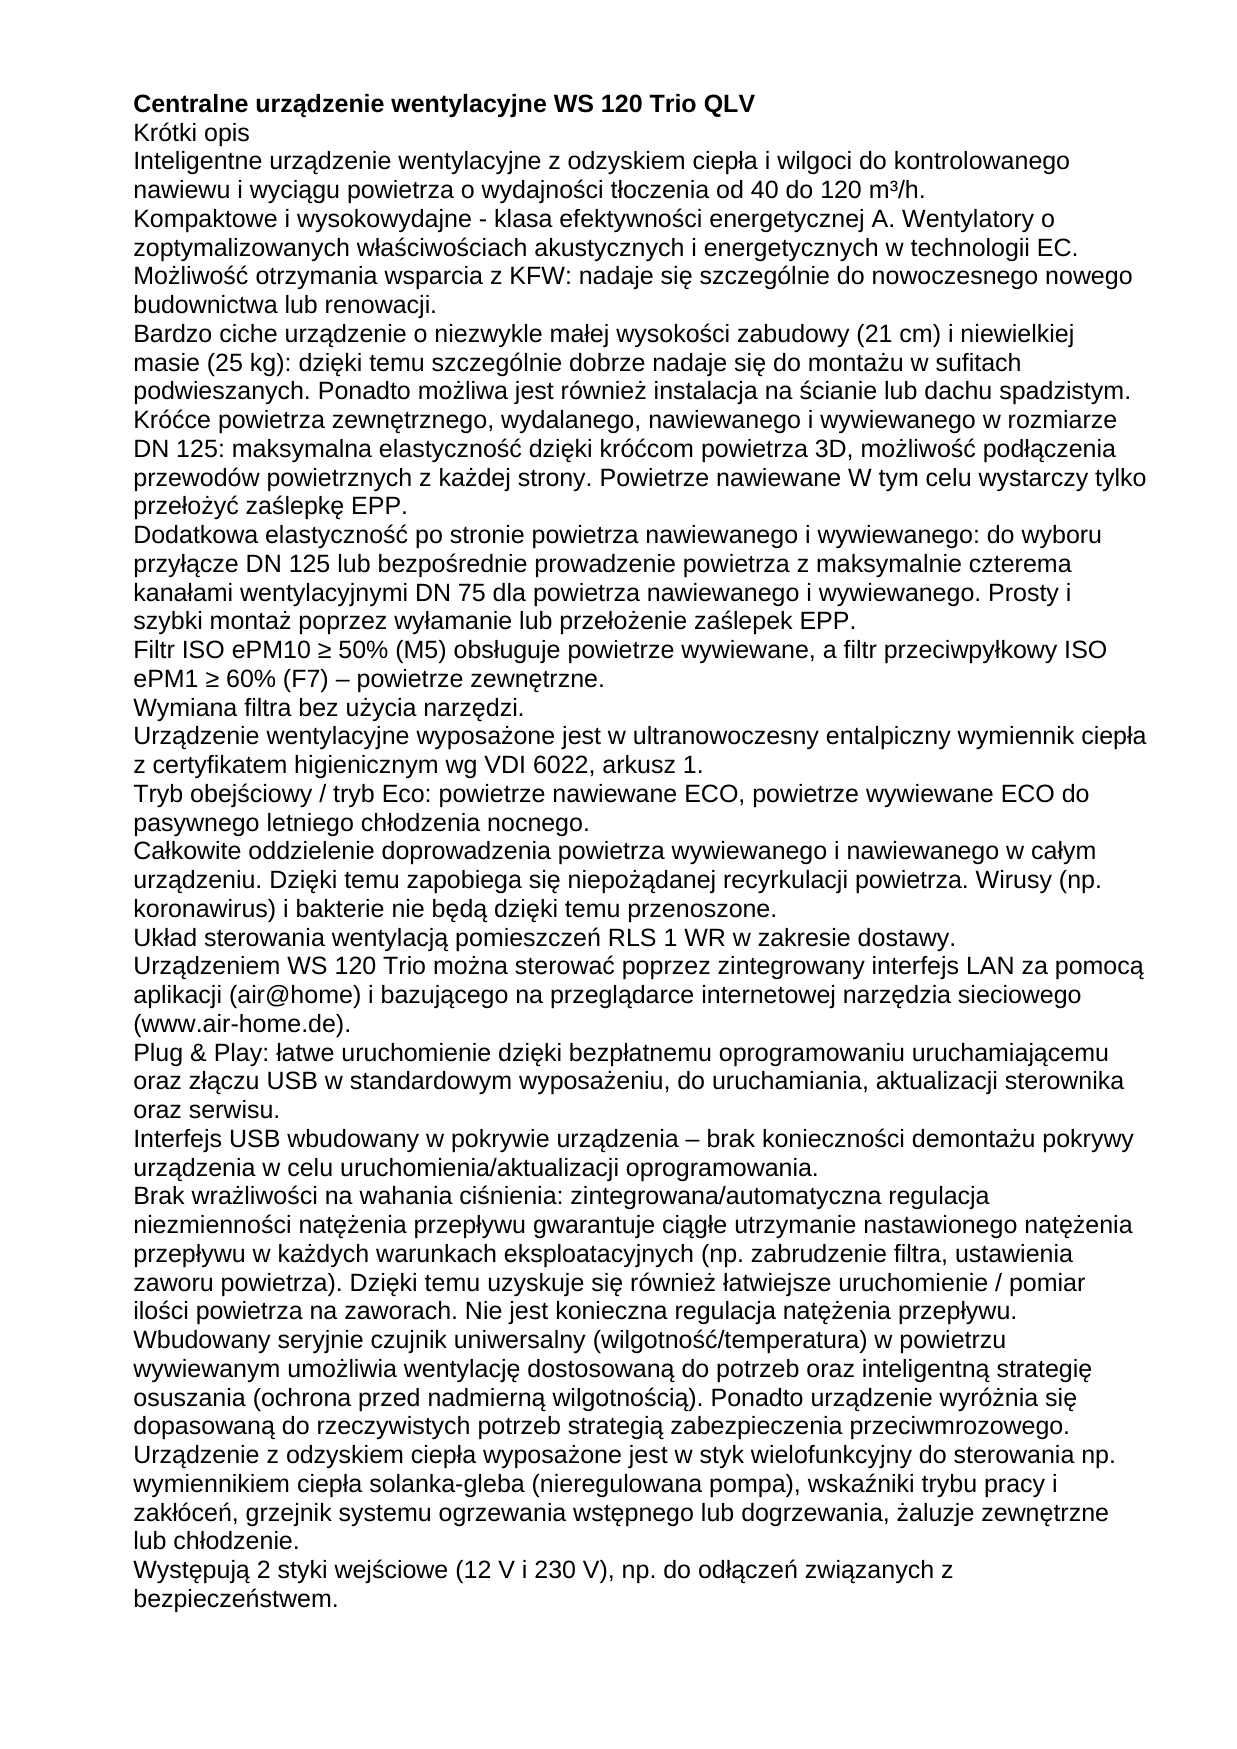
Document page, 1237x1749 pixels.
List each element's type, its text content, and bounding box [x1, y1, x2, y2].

text Filtr ISO ePM10 ≥ 50% (M5) obsługuje powietrze wywiewane, a filtr przeciwpyłkowy ISO ePM1 ≥ 60% (F7) – powietrze zewnętrzne. [133, 635, 1148, 692]
text Króćce powietrza zewnętrznego, wydalanego, nawiewanego i wywiewanego w rozmiarze DN 125: maksymalna elastyczność dzięki króćcom powietrza 3D, możliwość podłączenia przewodów powietrznych z każdej strony. Powietrze nawiewane W tym celu wystarczy tylko przełożyć zaślepkę EPP. [133, 405, 1148, 520]
text Wbudowany seryjnie czujnik uniwersalny (wilgotność/temperatura) w powietrzu wywiewanym umożliwia wentylację dostosowaną do potrzeb oraz inteligentną strategię osuszania (ochrona przed nadmierną wilgotnością). Ponadto urządzenie wyróżnia się dopasowaną do rzeczywistych potrzeb strategią zabezpieczenia przeciwmrozowego. [133, 1325, 1148, 1440]
text Brak wrażliwości na wahania ciśnienia: zintegrowana/automatyczna regulacja niezmienności natężenia przepływu gwarantuje ciągłe utrzymanie nastawionego natężenia przepływu w każdych warunkach eksploatacyjnych (np. zabrudzenie filtra, ustawienia zaworu powietrza). Dzięki temu uzyskuje się również łatwiejsze uruchomienie / pomiar ilości powietrza na zaworach. Nie jest konieczna regulacja natężenia przepływu. [133, 1181, 1148, 1325]
text Krótki opis [133, 117, 1148, 146]
text Wymiana filtra bez użycia narzędzi. [133, 692, 1148, 721]
text Plug & Play: łatwe uruchomienie dzięki bezpłatnemu oprogramowaniu uruchamiającemu oraz złączu USB w standardowym wyposażeniu, do uruchamiania, aktualizacji sterownika oraz serwisu. [133, 1037, 1148, 1124]
text Inteligentne urządzenie wentylacyjne z odzyskiem ciepła i wilgoci do kontrolowanego nawiewu i wyciągu powietrza o wydajności tłoczenia od 40 do 120 m³/h. [133, 146, 1148, 204]
text Interfejs USB wbudowany w pokrywie urządzenia – brak konieczności demontażu pokrywy urządzenia w celu uruchomienia/aktualizacji oprogramowania. [133, 1124, 1148, 1181]
text Tryb obejściowy / tryb Eco: powietrze nawiewane ECO, powietrze wywiewane ECO do pasywnego letniego chłodzenia nocnego. [133, 779, 1148, 836]
text Urządzenie z odzyskiem ciepła wyposażone jest w styk wielofunkcyjny do sterowania np. wymiennikiem ciepła solanka-gleba (nieregulowana pompa), wskaźniki trybu pracy i zakłóceń, grzejnik systemu ogrzewania wstępnego lub dogrzewania, żaluzje zewnętrzne lub chłodzenie. [133, 1440, 1148, 1555]
text Centralne urządzenie wentylacyjne WS 120 Trio QLV [133, 89, 1148, 117]
text Urządzenie wentylacyjne wyposażone jest w ultranowoczesny entalpiczny wymiennik ciepła z certyfikatem higienicznym wg VDI 6022, arkusz 1. [133, 721, 1148, 779]
text Występują 2 styki wejściowe (12 V i 230 V), np. do odłączeń związanych z bezpieczeństwem. [133, 1555, 1148, 1612]
text Dodatkowa elastyczność po stronie powietrza nawiewanego i wywiewanego: do wyboru przyłącze DN 125 lub bezpośrednie prowadzenie powietrza z maksymalnie czterema kanałami wentylacyjnymi DN 75 dla powietrza nawiewanego i wywiewanego. Prosty i szybki montaż poprzez wyłamanie lub przełożenie zaślepek EPP. [133, 520, 1148, 635]
text Możliwość otrzymania wsparcia z KFW: nadaje się szczególnie do nowoczesnego nowego budownictwa lub renowacji. [133, 261, 1148, 319]
text Całkowite oddzielenie doprowadzenia powietrza wywiewanego i nawiewanego w całym urządzeniu. Dzięki temu zapobiega się niepożądanej recyrkulacji powietrza. Wirusy (np. koronawirus) i bakterie nie będą dzięki temu przenoszone. [133, 836, 1148, 922]
text Kompaktowe i wysokowydajne - klasa efektywności energetycznej A. Wentylatory o zoptymalizowanych właściwościach akustycznych i energetycznych w technologii EC. [133, 204, 1148, 261]
text Bardzo ciche urządzenie o niezwykle małej wysokości zabudowy (21 cm) i niewielkiej masie (25 kg): dzięki temu szczególnie dobrze nadaje się do montażu w sufitach podwieszanych. Ponadto możliwa jest również instalacja na ścianie lub dachu spadzistym. [133, 319, 1148, 405]
text Układ sterowania wentylacją pomieszczeń RLS 1 WR w zakresie dostawy. [133, 922, 1148, 951]
text Urządzeniem WS 120 Trio można sterować poprzez zintegrowany interfejs LAN za pomocą aplikacji (air@home) i bazującego na przeglądarce internetowej narzędzia sieciowego (www.air-home.de). [133, 951, 1148, 1037]
